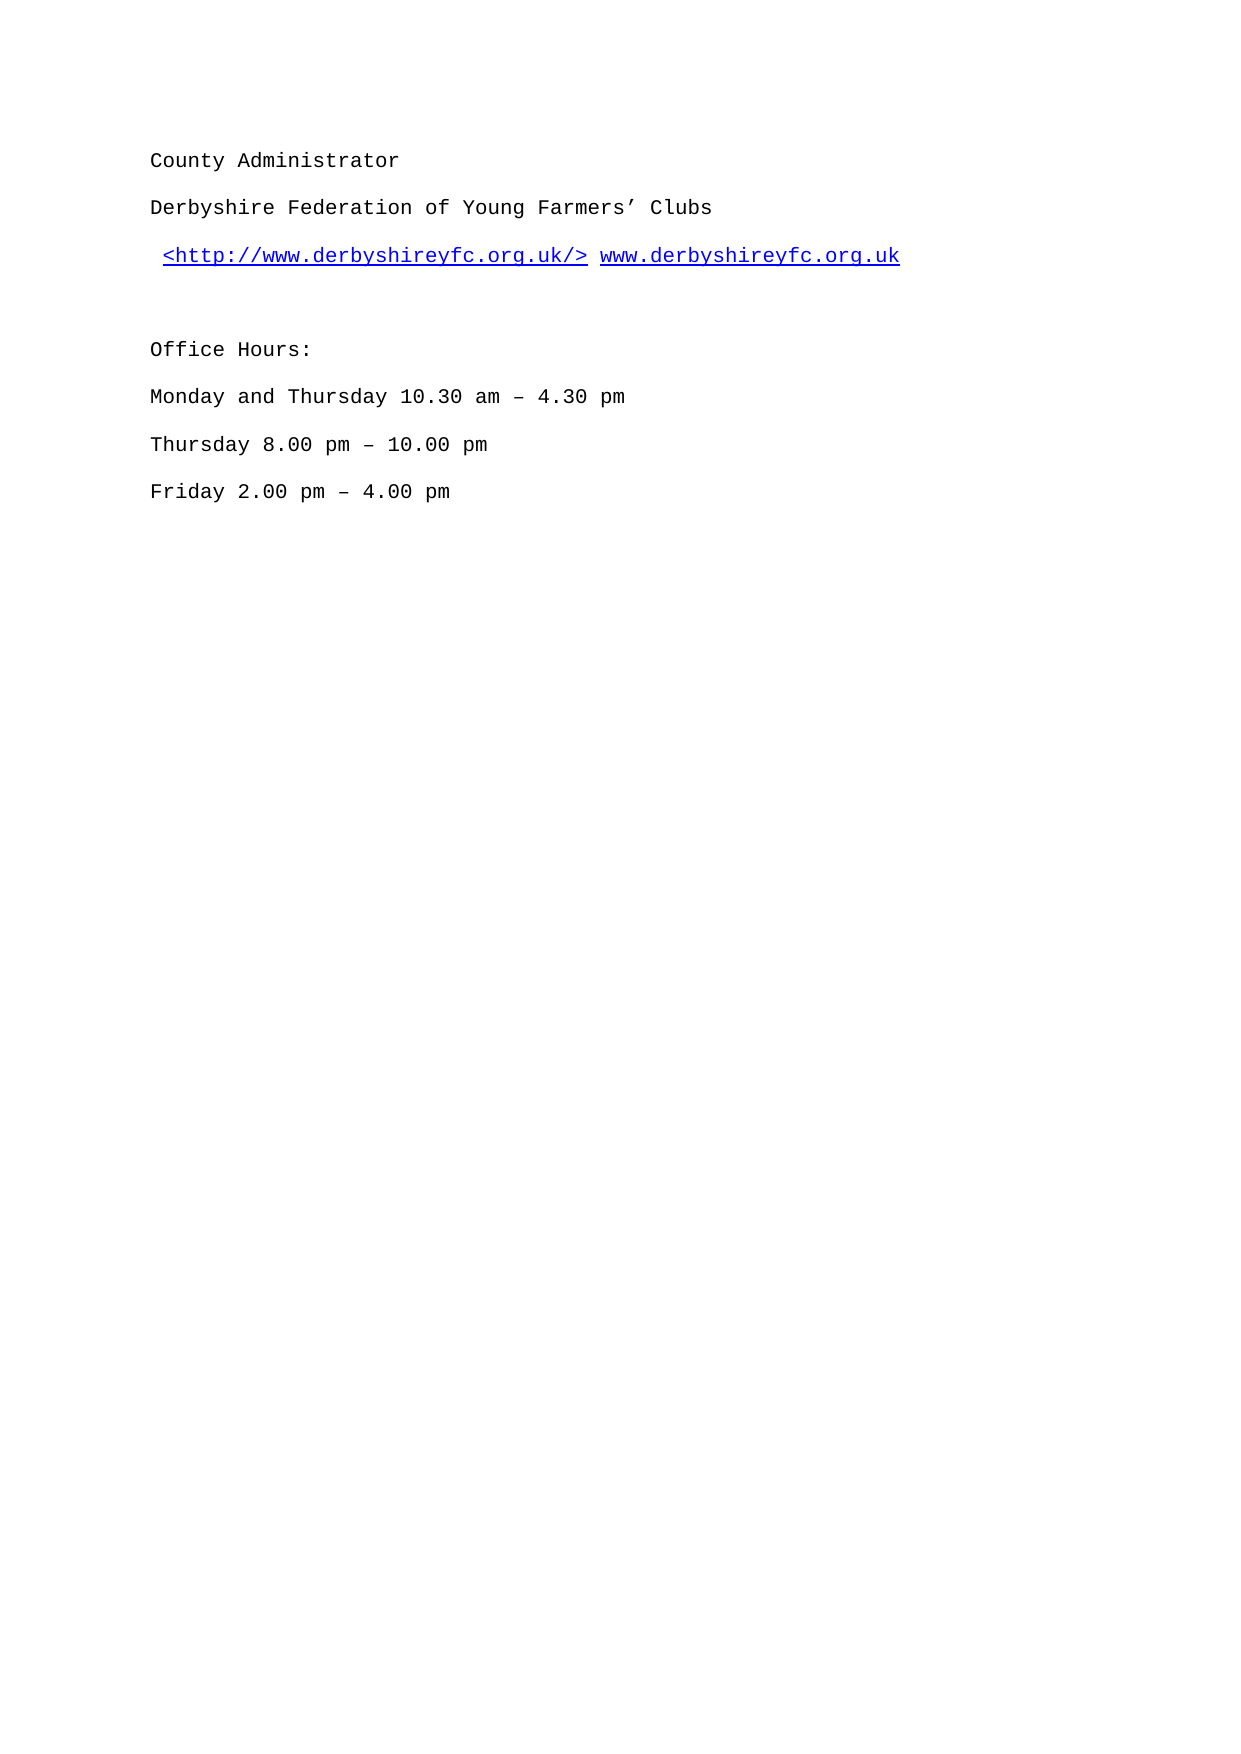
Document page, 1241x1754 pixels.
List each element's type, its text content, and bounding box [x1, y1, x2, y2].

text Monday and Thursday 10.30 am – 4.30 pm [150, 386, 1090, 410]
text Thursday 8.00 pm – 10.00 pm [150, 434, 1090, 457]
text <http://www.derbyshireyfc.org.uk/> www.derbyshireyfc.org.uk [150, 244, 1090, 268]
text Office Hours: [150, 339, 1090, 363]
text Friday 2.00 pm – 4.00 pm [150, 481, 1090, 505]
text Derbyshire Federation of Young Farmers’ Clubs [150, 197, 1090, 221]
text County Administrator [150, 150, 1090, 174]
